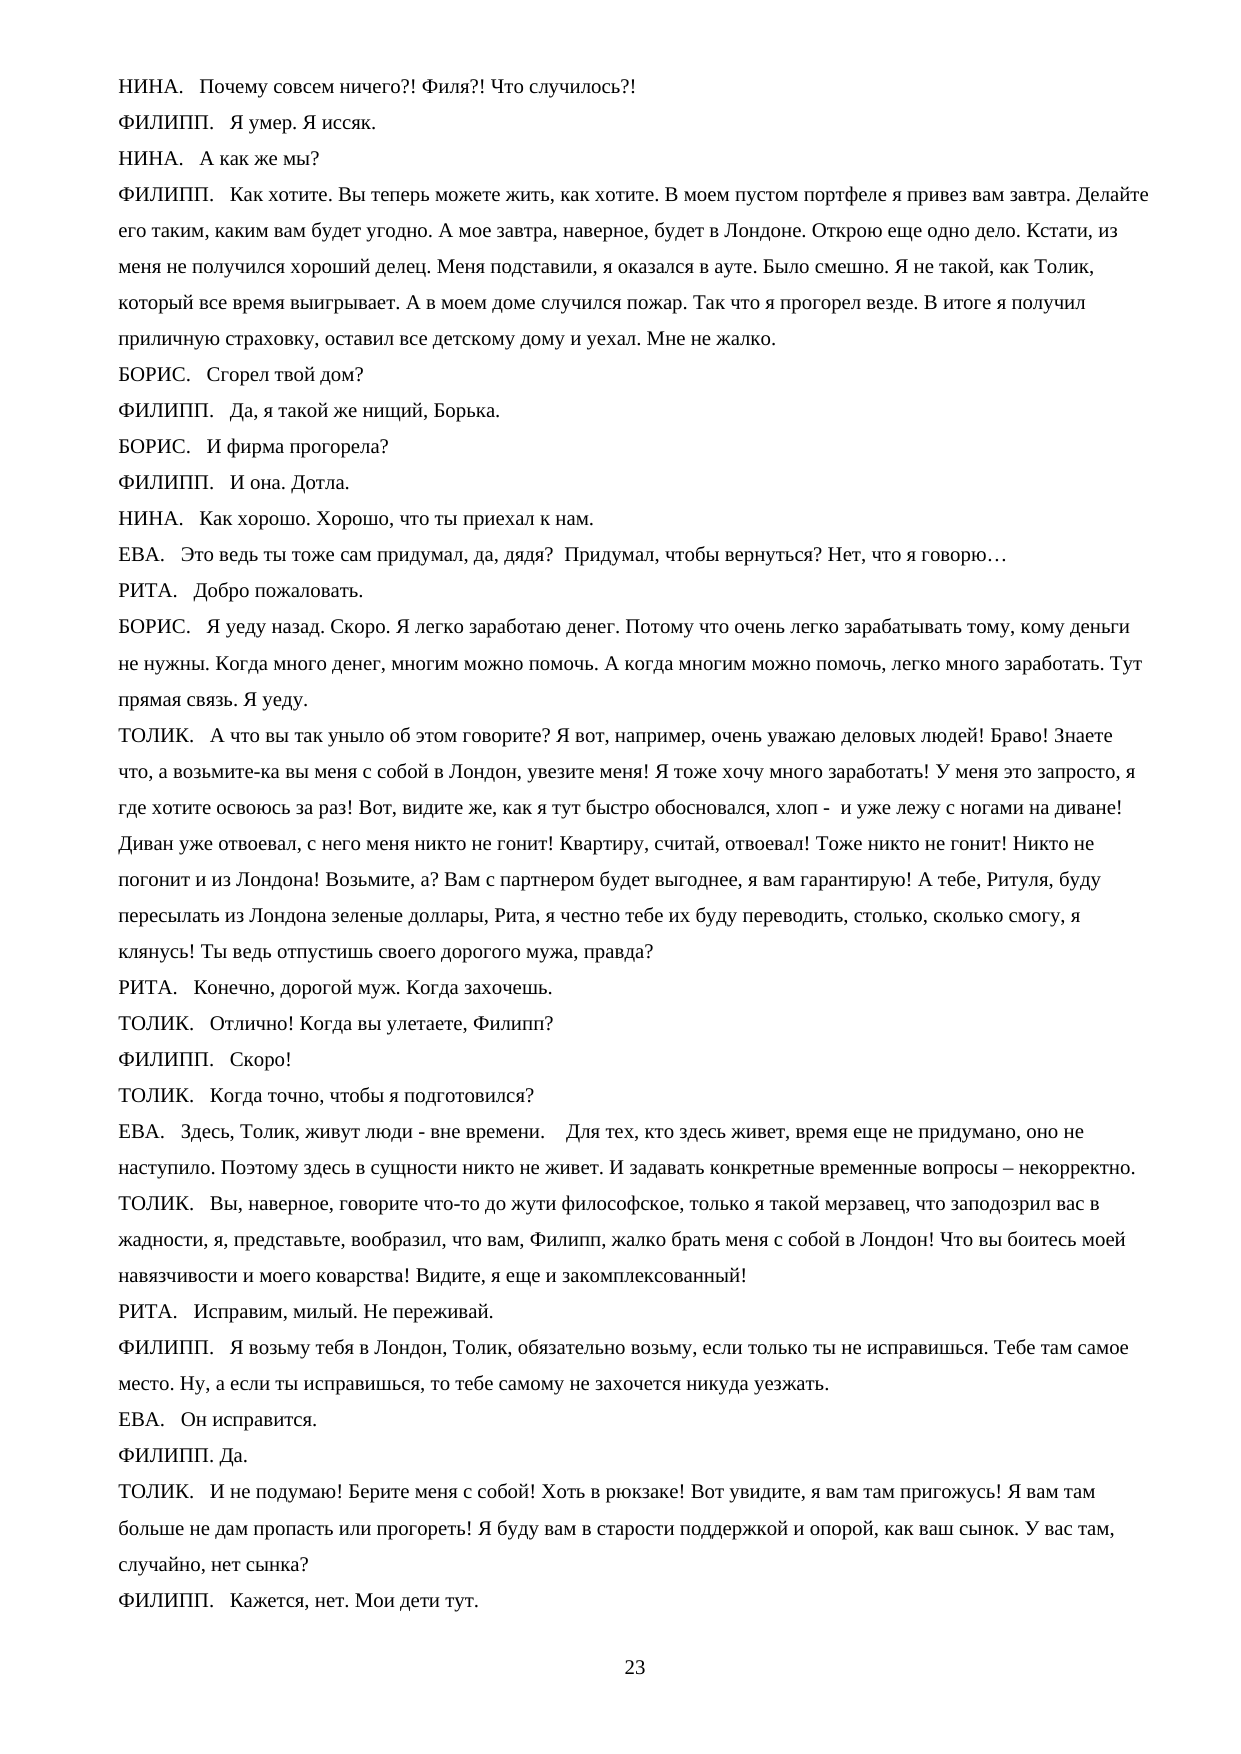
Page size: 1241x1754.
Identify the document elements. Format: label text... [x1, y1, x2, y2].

text ТОЛИК. И не подумаю! Берите меня с собой! Хоть в рюкзаке! Вот увидите, я вам там пригожусь! Я вам там больше не дам пропасть или прогореть! Я буду вам в старости поддержкой и опорой, как ваш сынок. У вас там, случайно, нет сынка? [118, 1479, 1152, 1576]
text БОРИС. Сгорел твой дом? [118, 362, 1152, 386]
text ТОЛИК. Отлично! Когда вы улетаете, Филипп? [118, 1011, 1152, 1035]
text ФИЛИПП. Да. [118, 1443, 1152, 1467]
text ЕВА. Здесь, Толик, живут люди - вне времени. Для тех, кто здесь живет, время еще не придумано, оно не наступило. Поэтому здесь в сущности никто не живет. И задавать конкретные временные вопросы – некорректно. [118, 1119, 1152, 1179]
text НИНА. Почему совсем ничего?! Филя?! Что случилось?! [118, 74, 1152, 98]
text ТОЛИК. А что вы так уныло об этом говорите? Я вот, например, очень уважаю деловых людей! Браво! Знаете что, а возьмите-ка вы меня с собой в Лондон, увезите меня! Я тоже хочу много заработать! У меня это запросто, я где хотите освоюсь за раз! Вот, видите же, как я тут быстро обосновался, хлоп - и уже лежу с ногами на диване! Диван уже отвоевал, с него меня никто не гонит! Квартиру, считай, отвоевал! Тоже никто не гонит! Никто не погонит и из Лондона! Возьмите, а? Вам с партнером будет выгоднее, я вам гарантирую! А тебе, Ритуля, буду пересылать из Лондона зеленые доллары, Рита, я честно тебе их буду переводить, столько, сколько смогу, я клянусь! Ты ведь отпустишь своего дорогого мужа, правда? [118, 723, 1152, 963]
text ЕВА. Он исправится. [118, 1407, 1152, 1431]
text ТОЛИК. Когда точно, чтобы я подготовился? [118, 1083, 1152, 1107]
text РИТА. Конечно, дорогой муж. Когда захочешь. [118, 975, 1152, 999]
text ФИЛИПП. Кажется, нет. Мои дети тут. [118, 1588, 1152, 1612]
text ФИЛИПП. Скоро! [118, 1047, 1152, 1071]
text БОРИС. Я уеду назад. Скоро. Я легко заработаю денег. Потому что очень легко зарабатывать тому, кому деньги не нужны. Когда много денег, многим можно помочь. А когда многим можно помочь, легко много заработать. Тут прямая связь. Я уеду. [118, 614, 1152, 711]
text ФИЛИПП. Я умер. Я иссяк. [118, 110, 1152, 134]
text ФИЛИПП. И она. Дотла. [118, 470, 1152, 494]
text ТОЛИК. Вы, наверное, говорите что-то до жути философское, только я такой мерзавец, что заподозрил вас в жадности, я, представьте, вообразил, что вам, Филипп, жалко брать меня с собой в Лондон! Что вы боитесь моей навязчивости и моего коварства! Видите, я еще и закомплексованный! [118, 1191, 1152, 1287]
text НИНА. Как хорошо. Хорошо, что ты приехал к нам. [118, 506, 1152, 530]
text НИНА. А как же мы? [118, 146, 1152, 170]
text ФИЛИПП. Как хотите. Вы теперь можете жить, как хотите. В моем пустом портфеле я привез вам завтра. Делайте его таким, каким вам будет угодно. А мое завтра, наверное, будет в Лондоне. Открою еще одно дело. Кстати, из меня не получился хороший делец. Меня подставили, я оказался в ауте. Было смешно. Я не такой, как Толик, который все время выигрывает. А в моем доме случился пожар. Так что я прогорел везде. В итоге я получил приличную страховку, оставил все детскому дому и уехал. Мне не жалко. [118, 182, 1152, 350]
text ЕВА. Это ведь ты тоже сам придумал, да, дядя? Придумал, чтобы вернуться? Нет, что я говорю… [118, 542, 1152, 566]
text РИТА. Исправим, милый. Не переживай. [118, 1299, 1152, 1323]
text ФИЛИПП. Я возьму тебя в Лондон, Толик, обязательно возьму, если только ты не исправишься. Тебе там самое место. Ну, а если ты исправишься, то тебе самому не захочется никуда уезжать. [118, 1335, 1152, 1395]
text РИТА. Добро пожаловать. [118, 578, 1152, 602]
text БОРИС. И фирма прогорела? [118, 434, 1152, 458]
text ФИЛИПП. Да, я такой же нищий, Борька. [118, 398, 1152, 422]
